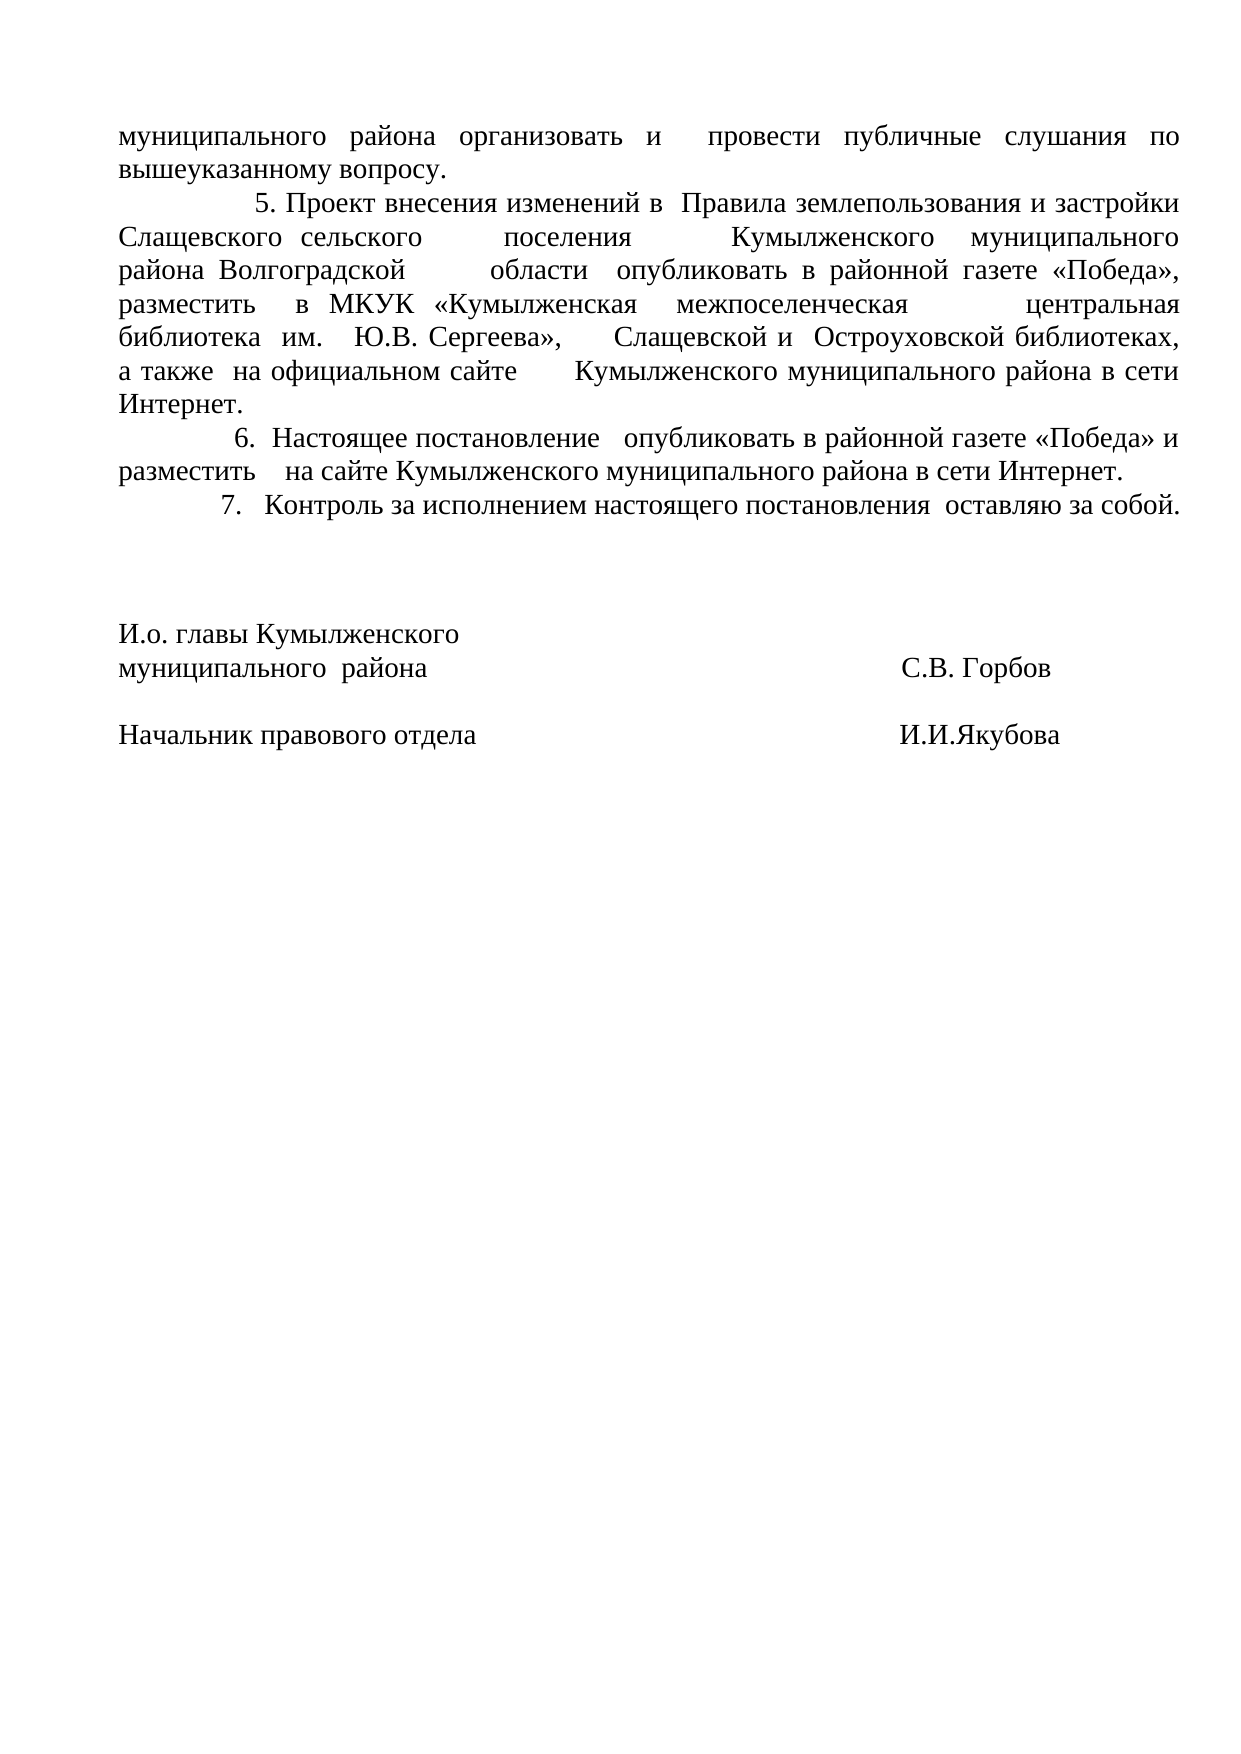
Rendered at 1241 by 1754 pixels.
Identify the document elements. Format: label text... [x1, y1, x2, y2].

text 6. Настоящее постановление опубликовать в районной газете «Победа» и разместить на сайте Кумылженского муниципального района в сети Интернет. [74, 420, 1181, 487]
text 7. Контроль за исполнением настоящего постановления оставляю за собой. [82, 487, 1181, 521]
text И.о. главы Кумылженского [118, 616, 1181, 650]
text 5. Проект внесения изменений в Правила землепользования и застройки Слащевского сельского поселения Кумылженского муниципального района Волгоградской области опубликовать в районной газете «Победа», разместить в МКУК «Кумылженская межпоселенческая центральная библиотека им. Ю.В. Сергеева», Слащевской и Остроуховской библиотеках, а также на официальном сайте Кумылженского муниципального района в сети Интернет. [74, 185, 1181, 420]
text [118, 118, 1181, 185]
text муниципального района С.В. Горбов [118, 650, 1181, 683]
text Начальник правового отдела И.И.Якубова [118, 717, 1181, 751]
